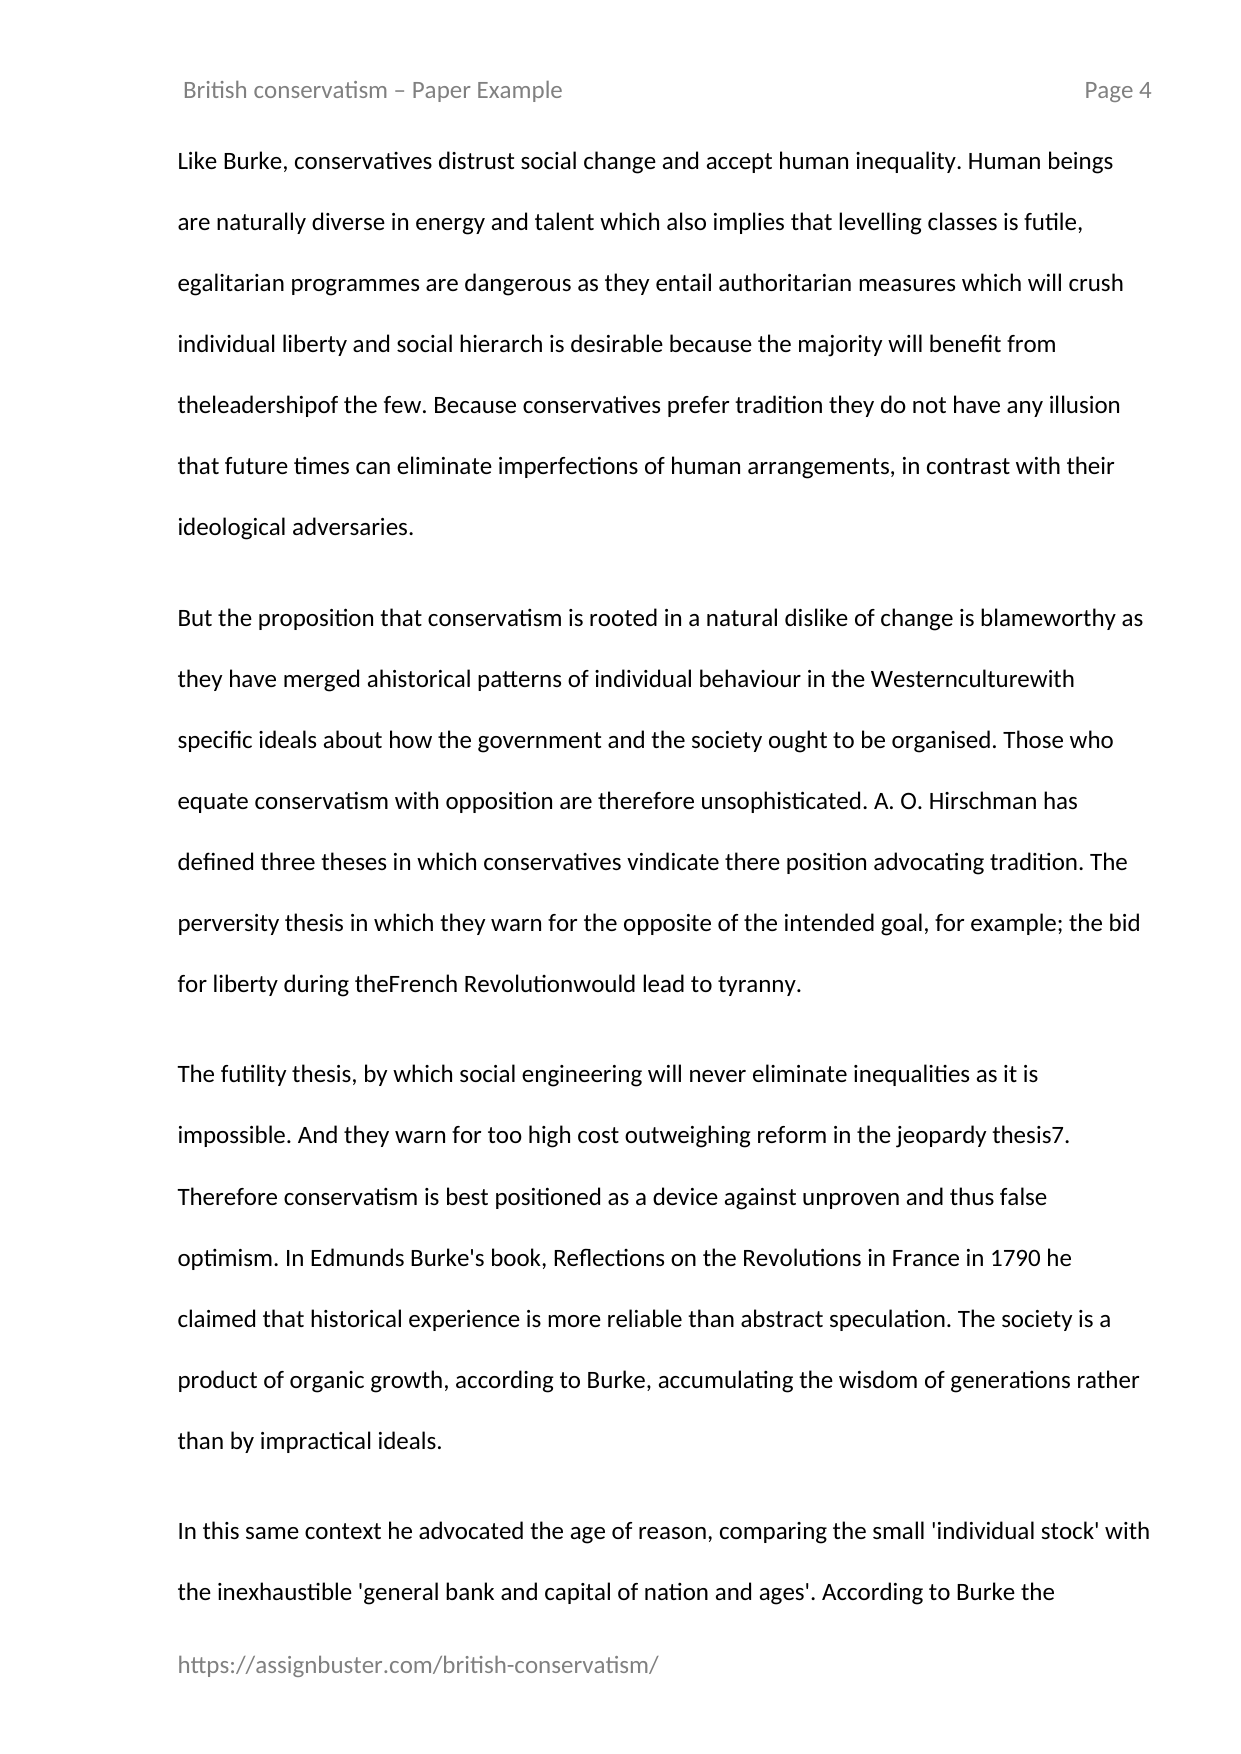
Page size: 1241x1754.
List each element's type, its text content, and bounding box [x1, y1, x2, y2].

text The futility thesis, by which social engineering will never eliminate inequalities as it is impossible. And they warn for too high cost outweighing reform in the jeopardy thesis7. Therefore conservatism is best positioned as a device against unproven and thus false optimism. In Edmunds Burke's book, Reflections on the Revolutions in France in 1790 he claimed that historical experience is more reliable than abstract speculation. The society is a product of organic growth, according to Burke, accumulating the wisdom of generations rather than by impractical ideals. [177, 1058, 1152, 1455]
text Like Burke, conservatives distrust social change and accept human inequality. Human beings are naturally diverse in energy and talent which also implies that levelling classes is futile, egalitarian programmes are dangerous as they entail authoritarian measures which will crush individual liberty and social hierarch is desirable because the majority will benefit from theleadershipof the few. Because conservatives prefer tradition they do not have any illusion that future times can eliminate imperfections of human arrangements, in contrast with their ideological adversaries. [177, 145, 1152, 542]
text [177, 1515, 1152, 1607]
text But the proposition that conservatism is rooted in a natural dislike of change is blameworthy as they have merged ahistorical patterns of individual behaviour in the Westernculturewith specific ideals about how the government and the society ought to be organised. Those who equate conservatism with opposition are therefore unsophisticated. A. O. Hirschman has defined three theses in which conservatives vindicate there position advocating tradition. The perversity thesis in which they warn for the opposite of the intended goal, for example; the bid for liberty during theFrench Revolutionwould lead to tyranny. [177, 602, 1152, 998]
